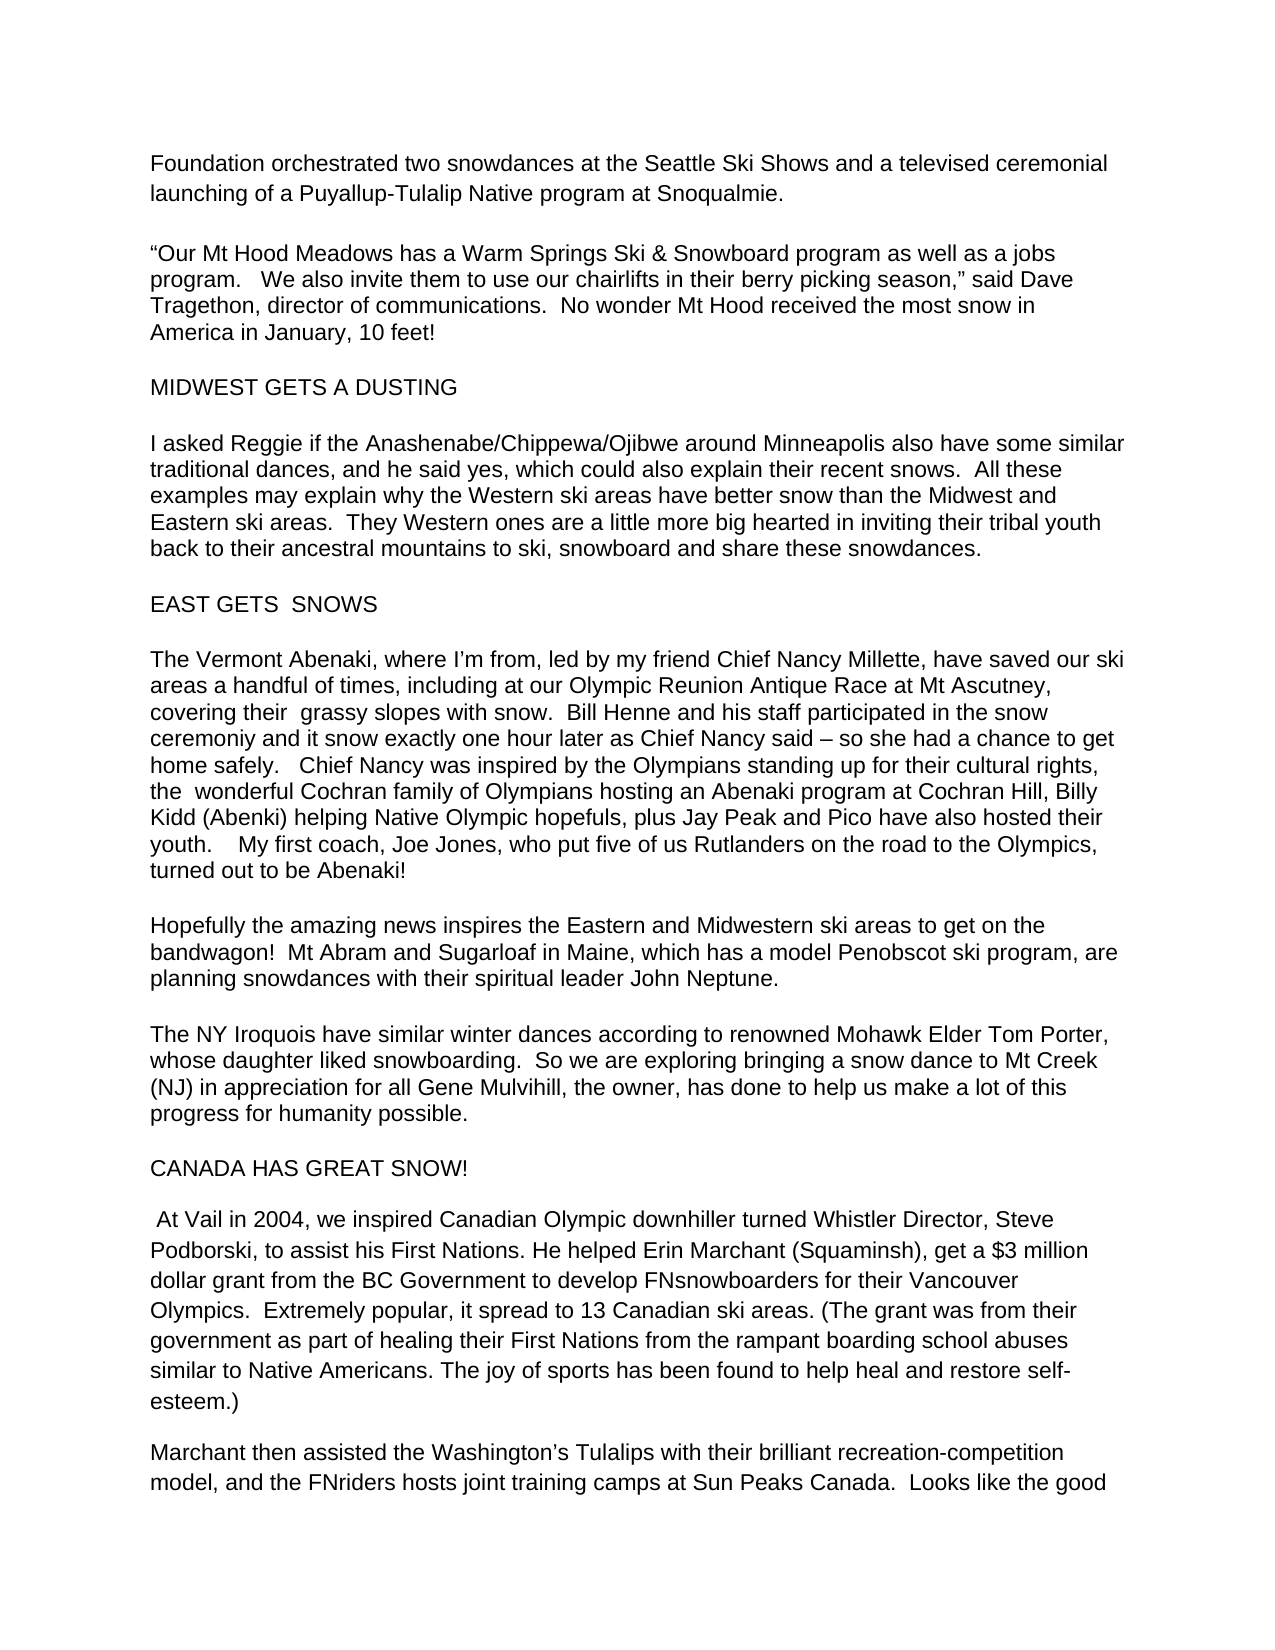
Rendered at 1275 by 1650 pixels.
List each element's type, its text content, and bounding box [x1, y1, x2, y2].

text EAST GETS SNOWS [150, 591, 1125, 617]
text The NY Iroquois have similar winter dances according to renowned Mohawk Elder Tom Porter, whose daughter liked snowboarding. So we are exploring bringing a snow dance to Mt Creek (NJ) in appreciation for all Gene Mulvihill, the owner, has done to help us make a lot of this progress for humanity possible. [150, 1021, 1125, 1126]
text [150, 1439, 1125, 1495]
text At Vail in 2004, we inspired Canadian Olympic downhiller turned Whistler Director, Steve Podborski, to assist his First Nations. He helped Erin Marchant (Squaminsh), get a $3 million dollar grant from the BC Government to develop FNsnowboarders for their Vancouver Olympics. Extremely popular, it spread to 13 Canadian ski areas. (The grant was from their government as part of healing their First Nations from the rampant boarding school abuses similar to Native Americans. The joy of sports has been found to help heal and restore self-esteem.) [150, 1206, 1125, 1414]
text MIDWEST GETS A DUSTING [150, 374, 1125, 401]
text “Our Mt Hood Meadows has a Warm Springs Ski & Snowboard program as well as a jobs program. We also invite them to use our chairlifts in their berry picking season,” said Dave Tragethon, director of communications. No wonder Mt Hood received the most snow in America in January, 10 feet! [150, 239, 1125, 345]
text I asked Reggie if the Anashenabe/Chippewa/Ojibwe around Minneapolis also have some similar traditional dances, and he said yes, which could also explain their recent snows. All these examples may explain why the Western ski areas have better snow than the Midwest and Eastern ski areas. They Western ones are a little more big hearted in inviting their tribal youth back to their ancestral mountains to ski, snowboard and share these snowdances. [150, 430, 1125, 561]
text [150, 150, 1125, 207]
text Hopefully the amazing news inspires the Eastern and Midwestern ski areas to get on the bandwagon! Mt Abram and Sugarloaf in Maine, which has a model Penobscot ski program, are planning snowdances with their spiritual leader John Neptune. [150, 912, 1125, 992]
text The Vermont Abenaki, where I’m from, led by my friend Chief Nancy Millette, have saved our ski areas a handful of times, including at our Olympic Reunion Antique Race at Mt Ascutney, covering their grassy slopes with snow. Bill Henne and his staff participated in the snow ceremoniy and it snow exactly one hour later as Chief Nancy said – so she had a chance to get home safely. Chief Nancy was inspired by the Olympians standing up for their cultural rights, the wonderful Cochran family of Olympians hosting an Abenaki program at Cochran Hill, Billy Kidd (Abenki) helping Native Olympic hopefuls, plus Jay Peak and Pico have also hosted their youth. My first coach, Joe Jones, who put five of us Rutlanders on the road to the Olympics, turned out to be Abenaki! [150, 646, 1125, 883]
text CANADA HAS GREAT SNOW! [150, 1155, 1125, 1182]
